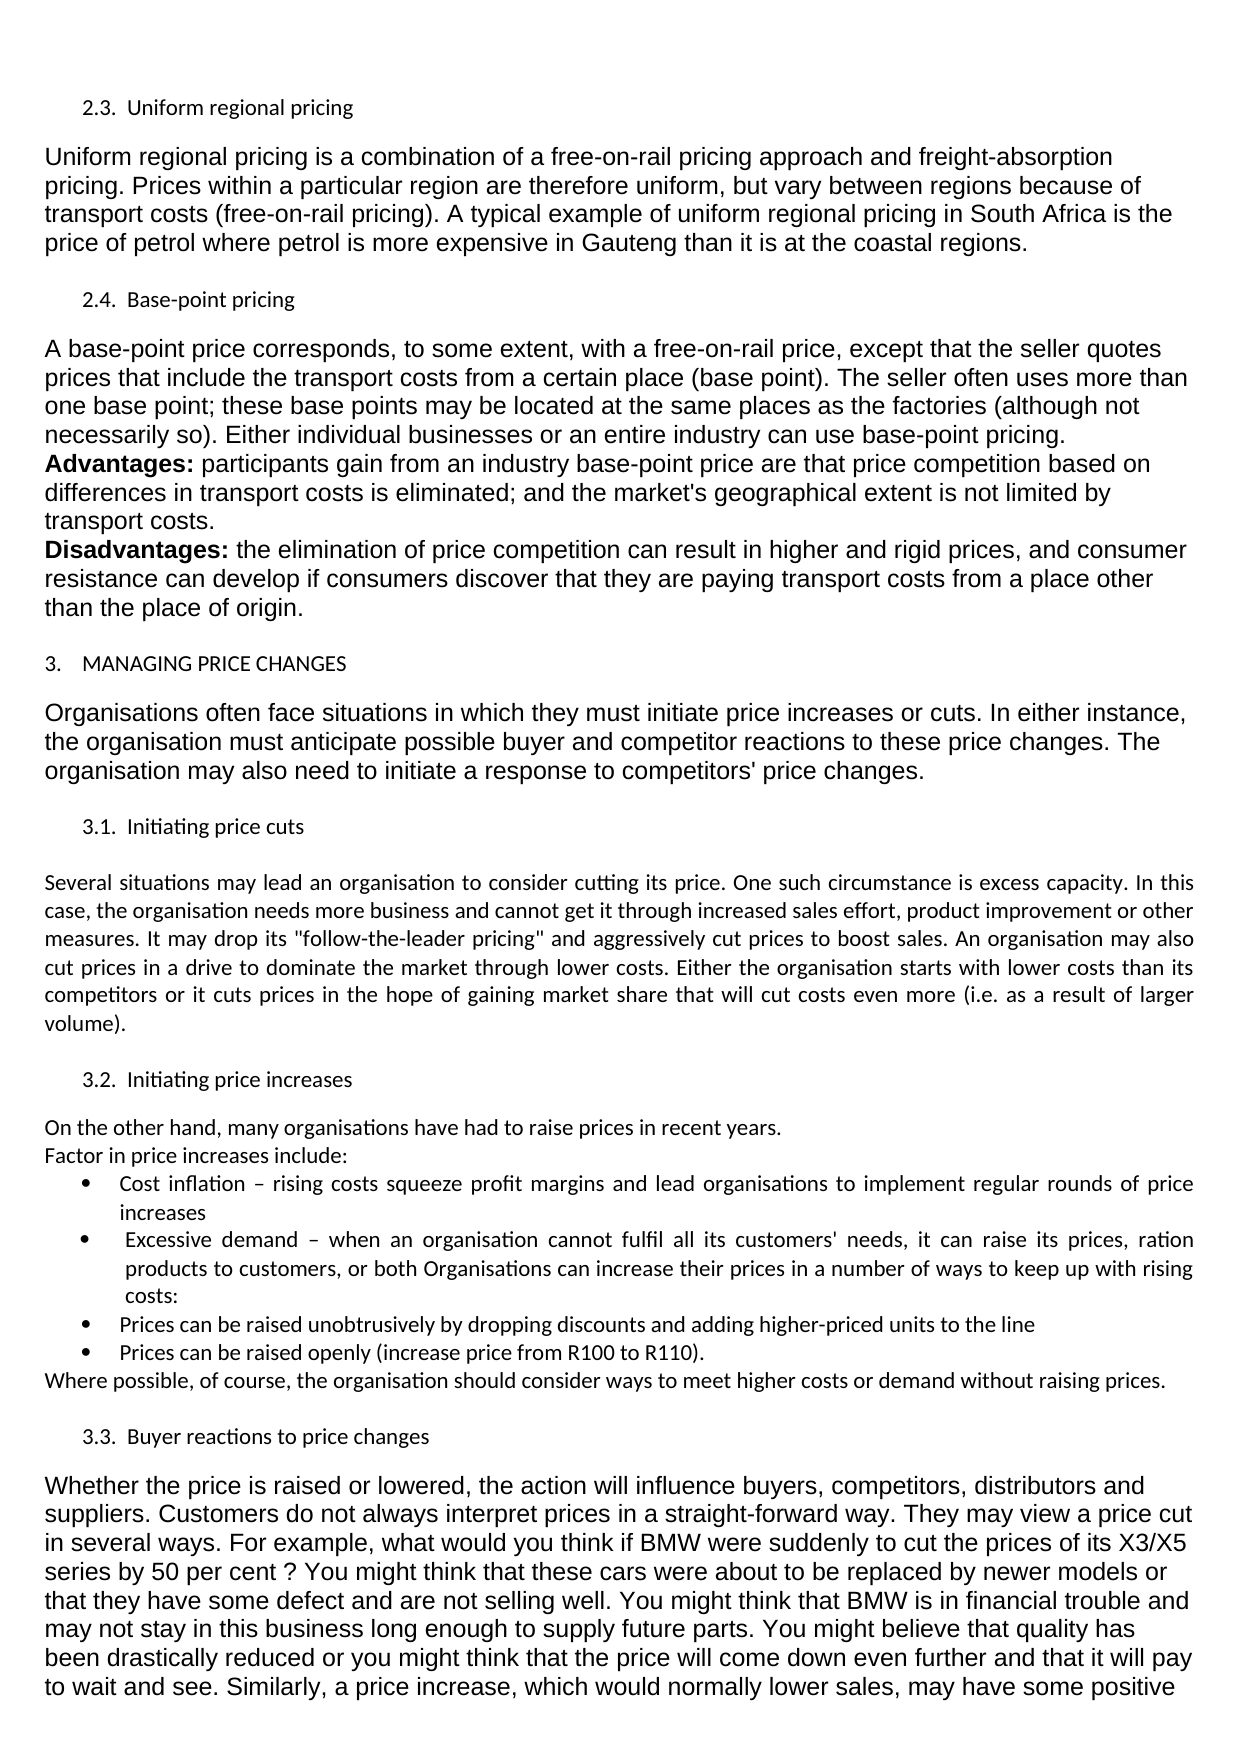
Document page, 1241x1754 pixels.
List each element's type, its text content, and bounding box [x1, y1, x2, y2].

list Cost inflation – rising costs squeeze profit margins and lead organisations to implement regular rounds of price increases [82, 1169, 1196, 1226]
list Initiating price cuts [82, 812, 1196, 841]
text On the other hand, many organisations have had to raise prices in recent years. [44, 1113, 1196, 1142]
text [44, 1471, 1196, 1701]
list Excessive demand – when an organisation cannot fulfil all its customers' needs, it can raise its prices, ration products to customers, or both Organisations can increase their prices in a number of ways to keep up with rising costs: [81, 1226, 1196, 1310]
list Initiating price increases [82, 1065, 1196, 1093]
list Buyer reactions to price changes [82, 1422, 1196, 1450]
text Where possible, of course, the organisation should consider ways to meet higher costs or demand without raising prices. [44, 1366, 1196, 1394]
text Organisations often face situations in which they must initiate price increases or cuts. In either instance, the organisation must anticipate possible buyer and competitor reactions to these price changes. The organisation may also need to initiate a response to competitors' price changes. [44, 698, 1196, 784]
list Several situations may lead an organisation to consider cutting its price. One such circumstance is excess capacity. In this case, the organisation needs more business and cannot get it through increased sales effort, product improvement or other measures. It may drop its "follow-the-leader pricing" and aggressively cut prices to boost sales. An organisation may also cut prices in a drive to dominate the market through lower costs. Either the organisation starts with lower costs than its competitors or it cuts prices in the hope of gaining market share that will cut costs even more (i.e. as a result of larger volume). [44, 868, 1196, 1037]
list Base-point pricing [82, 285, 1196, 313]
text Factor in price increases include: [44, 1142, 1196, 1169]
list MANAGING PRICE CHANGES [44, 649, 1196, 677]
text Advantages: participants gain from an industry base-point price are that price competition based on differences in transport costs is eliminated; and the market's geographical extent is not limited by transport costs. [44, 449, 1196, 535]
text Uniform regional pricing is a combination of a free-on-rail pricing approach and freight-absorption pricing. Prices within a particular region are therefore uniform, but vary between regions because of transport costs (free-on-rail pricing). A typical example of uniform regional pricing in South Africa is the price of petrol where petrol is more expensive in Gauteng than it is at the coastal regions. [44, 142, 1196, 257]
text A base-point price corresponds, to some extent, with a free-on-rail price, except that the seller quotes prices that include the transport costs from a certain place (base point). The seller often uses more than one base point; these base points may be located at the same places as the factories (although not necessarily so). Either individual businesses or an entire industry can use base-point pricing. [44, 334, 1196, 449]
text Disadvantages: the elimination of price competition can result in higher and rigid prices, and consumer resistance can develop if consumers discover that they are paying transport costs from a place other than the place of origin. [44, 535, 1196, 621]
list Prices can be raised openly (increase price from R100 to R110). [82, 1338, 1196, 1366]
list Prices can be raised unobtrusively by dropping discounts and adding higher-priced units to the line [82, 1310, 1196, 1338]
list Uniform regional pricing [82, 93, 1196, 121]
